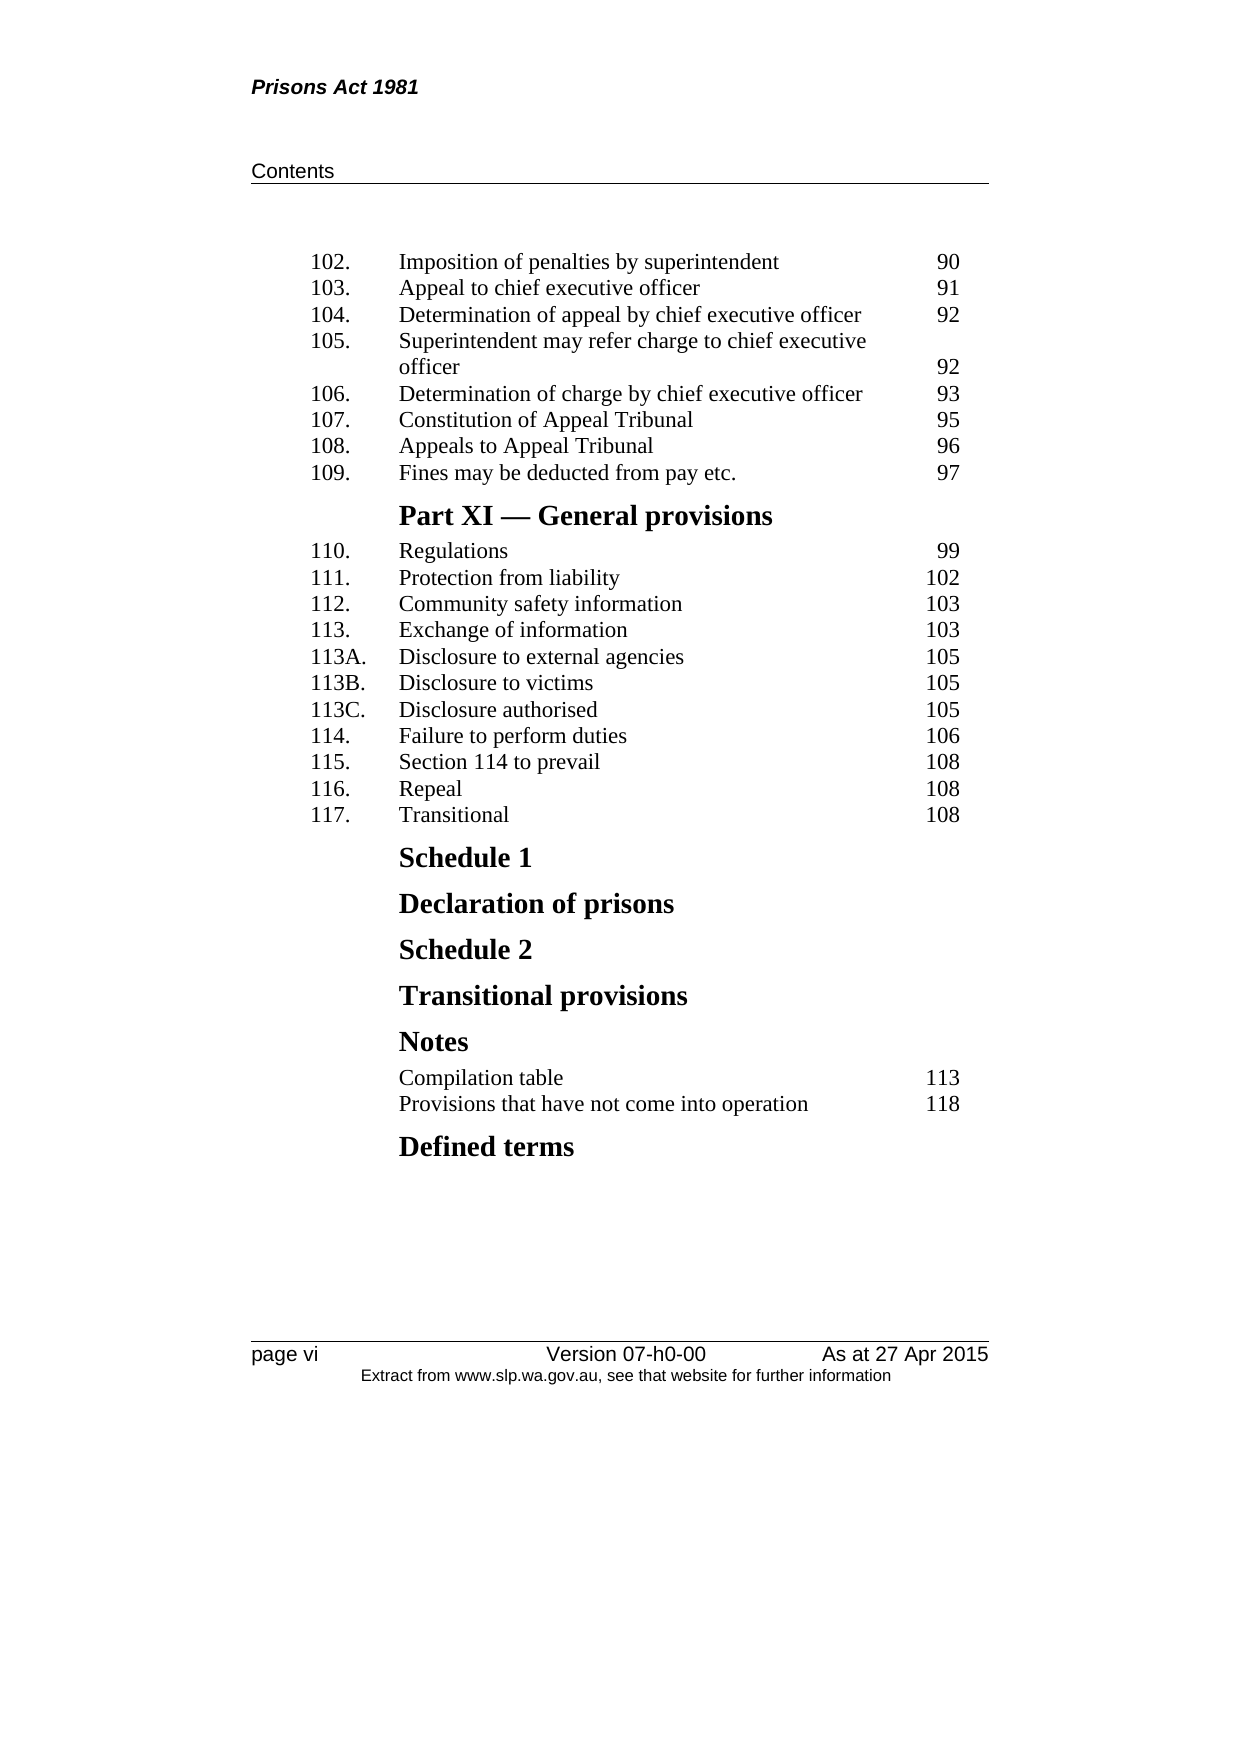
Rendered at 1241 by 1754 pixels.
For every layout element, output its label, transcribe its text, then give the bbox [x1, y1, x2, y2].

text Provisions that have not come into operation 118 [310, 1090, 871, 1117]
text 109. Fines may be deducted from pay etc. 97 [310, 459, 871, 485]
text Transitional provisions [399, 978, 871, 1012]
text Notes [399, 1024, 871, 1058]
text 113B. Disclosure to victims 105 [310, 669, 871, 696]
text 115. Section 114 to prevail 108 [310, 748, 871, 775]
text 111. Protection from liability 102 [310, 564, 871, 590]
text 113. Exchange of information 103 [310, 617, 871, 643]
text Declaration of prisons [399, 886, 871, 919]
text 110. Regulations 99 [310, 537, 871, 564]
text 108. Appeals to Appeal Tribunal 96 [310, 432, 871, 459]
text 103. Appeal to chief executive officer 91 [310, 274, 871, 301]
text Compilation table 113 [310, 1064, 871, 1090]
text Schedule 2 [399, 932, 871, 966]
text 117. Transitional 108 [310, 801, 871, 827]
text Part XI — General provisions [399, 498, 871, 531]
text 116. Repeal 108 [310, 775, 871, 801]
text 107. Constitution of Appeal Tribunal 95 [310, 406, 871, 432]
text Schedule 1 [399, 840, 871, 873]
text 114. Failure to perform duties 106 [310, 722, 871, 748]
text 112. Community safety information 103 [310, 590, 871, 617]
text Defined terms [399, 1129, 871, 1163]
text 113C. Disclosure authorised 105 [310, 696, 871, 722]
text 113A. Disclosure to external agencies 105 [310, 643, 871, 669]
text 105. Superintendent may refer charge to chief executive officer 92 [310, 327, 871, 380]
text 104. Determination of appeal by chief executive officer 92 [310, 301, 871, 327]
text 106. Determination of charge by chief executive officer 93 [310, 380, 871, 406]
text 102. Imposition of penalties by superintendent 90 [310, 248, 871, 274]
